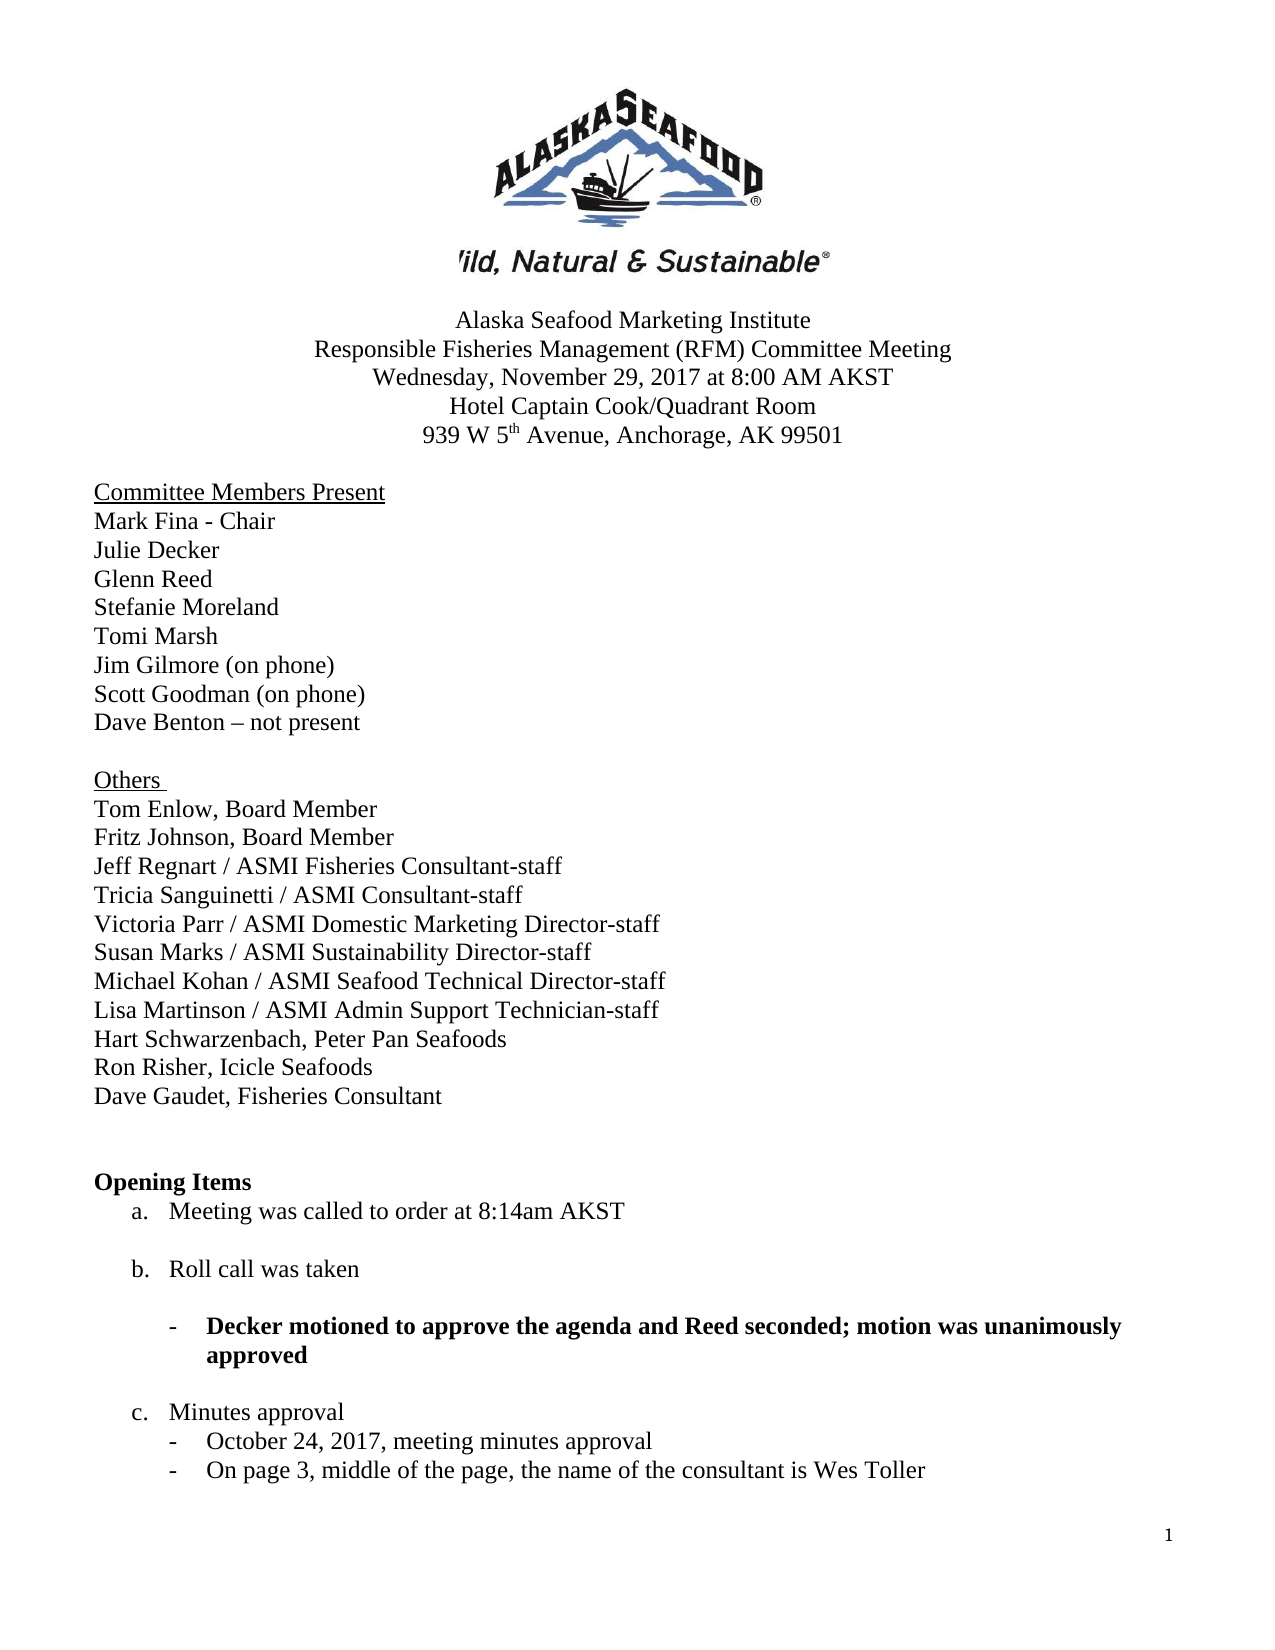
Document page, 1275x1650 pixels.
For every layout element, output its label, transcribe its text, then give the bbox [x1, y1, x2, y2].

text Opening Items [94, 1167, 1172, 1196]
text Jim Gilmore (on phone) [94, 650, 1172, 679]
text Jeff Regnart / ASMI Fisheries Consultant-staff [94, 851, 1172, 880]
text Mark Fina - Chair [94, 506, 1172, 535]
list Meeting was called to order at 8:14am AKST [131, 1196, 1172, 1254]
text Stefanie Moreland [94, 592, 1172, 621]
text Ron Risher, Icicle Seafoods [94, 1052, 1172, 1081]
text Others [94, 765, 1172, 794]
text Fritz Johnson, Board Member [94, 822, 1172, 851]
text Victoria Parr / ASMI Domestic Marketing Director-staff [94, 909, 1172, 937]
text Lisa Martinson / ASMI Admin Support Technician-staff [94, 995, 1172, 1024]
list Minutes approval [131, 1397, 1172, 1426]
text Dave Benton – not present [94, 707, 1172, 736]
text Tricia Sanguinetti / ASMI Consultant-staff [94, 880, 1172, 909]
list On page 3, middle of the page, the name of the consultant is Wes Toller [169, 1455, 1172, 1484]
text Tom Enlow, Board Member [94, 794, 1172, 822]
text Hart Schwarzenbach, Peter Pan Seafoods [94, 1024, 1172, 1052]
picture [433, 75, 830, 284]
text Dave Gaudet, Fisheries Consultant [94, 1081, 1172, 1110]
text Responsible Fisheries Management (RFM) Committee Meeting [94, 334, 1172, 362]
text Tomi Marsh [94, 621, 1172, 650]
text Scott Goodman (on phone) [94, 679, 1172, 707]
list Decker motioned to approve the agenda and Reed seconded; motion was unanimously approved [169, 1311, 1172, 1397]
text Susan Marks / ASMI Sustainability Director-staff [94, 937, 1172, 966]
list Roll call was taken [131, 1254, 1172, 1311]
text Julie Decker [94, 535, 1172, 564]
text Hotel Captain Cook/Quadrant Room [94, 391, 1172, 420]
text Wednesday, November 29, 2017 at 8:00 AM AKST [94, 362, 1172, 391]
text Alaska Seafood Marketing Institute [94, 305, 1172, 334]
list October 24, 2017, meeting minutes approval [169, 1426, 1172, 1455]
text Glenn Reed [94, 564, 1172, 592]
text 939 W 5th Avenue, Anchorage, AK 99501 [94, 420, 1172, 449]
text Michael Kohan / ASMI Seafood Technical Director-staff [94, 966, 1172, 995]
text Committee Members Present [94, 477, 1172, 506]
